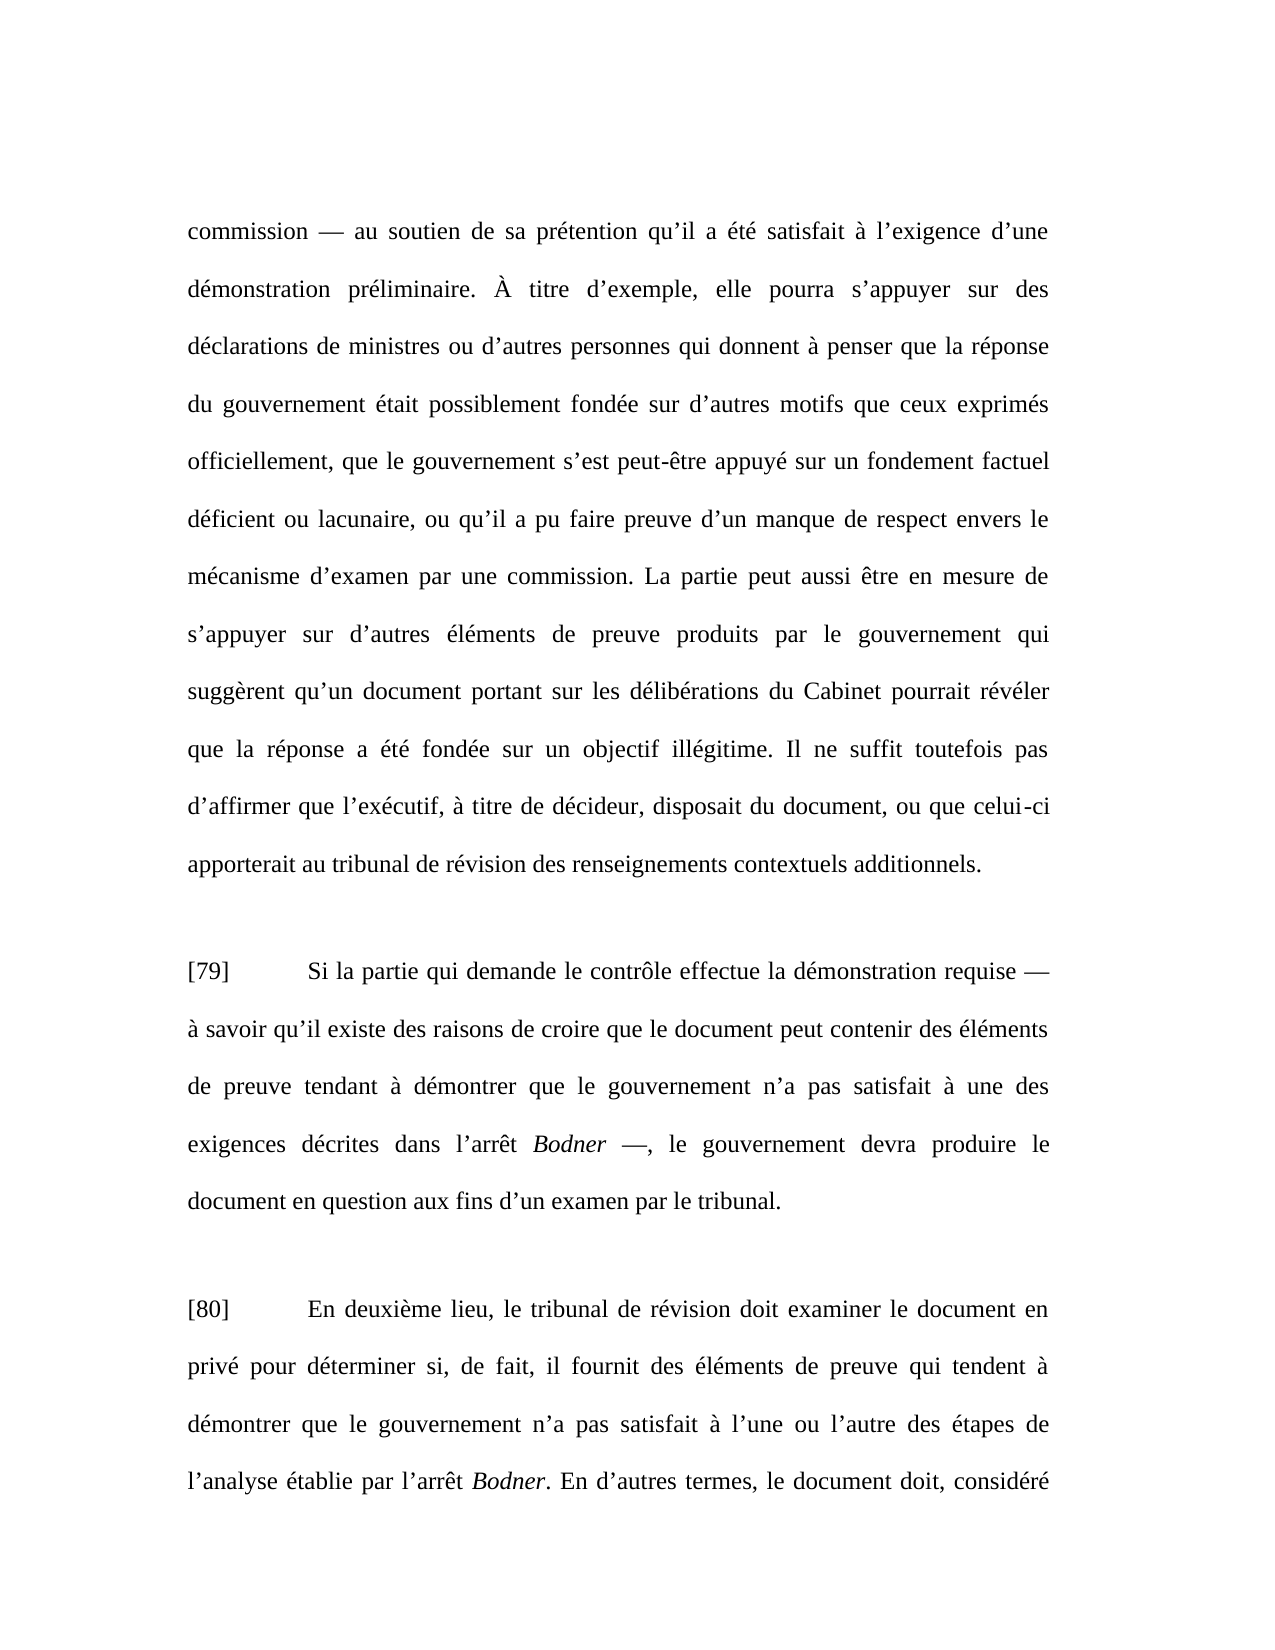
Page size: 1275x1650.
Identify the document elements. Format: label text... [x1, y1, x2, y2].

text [187, 1294, 1050, 1495]
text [187, 216, 1050, 878]
text Si la partie qui demande le contrôle effectue la démonstration requise — à savoir qu’il existe des raisons de croire que le document peut contenir des éléments de preuve tendant à démontrer que le gouvernement n’a pas satisfait à une des exigences décrites dans l’arrêt Bodner —, le gouvernement devra produire le document en question aux fins d’un examen par le tribunal. [187, 956, 1050, 1215]
